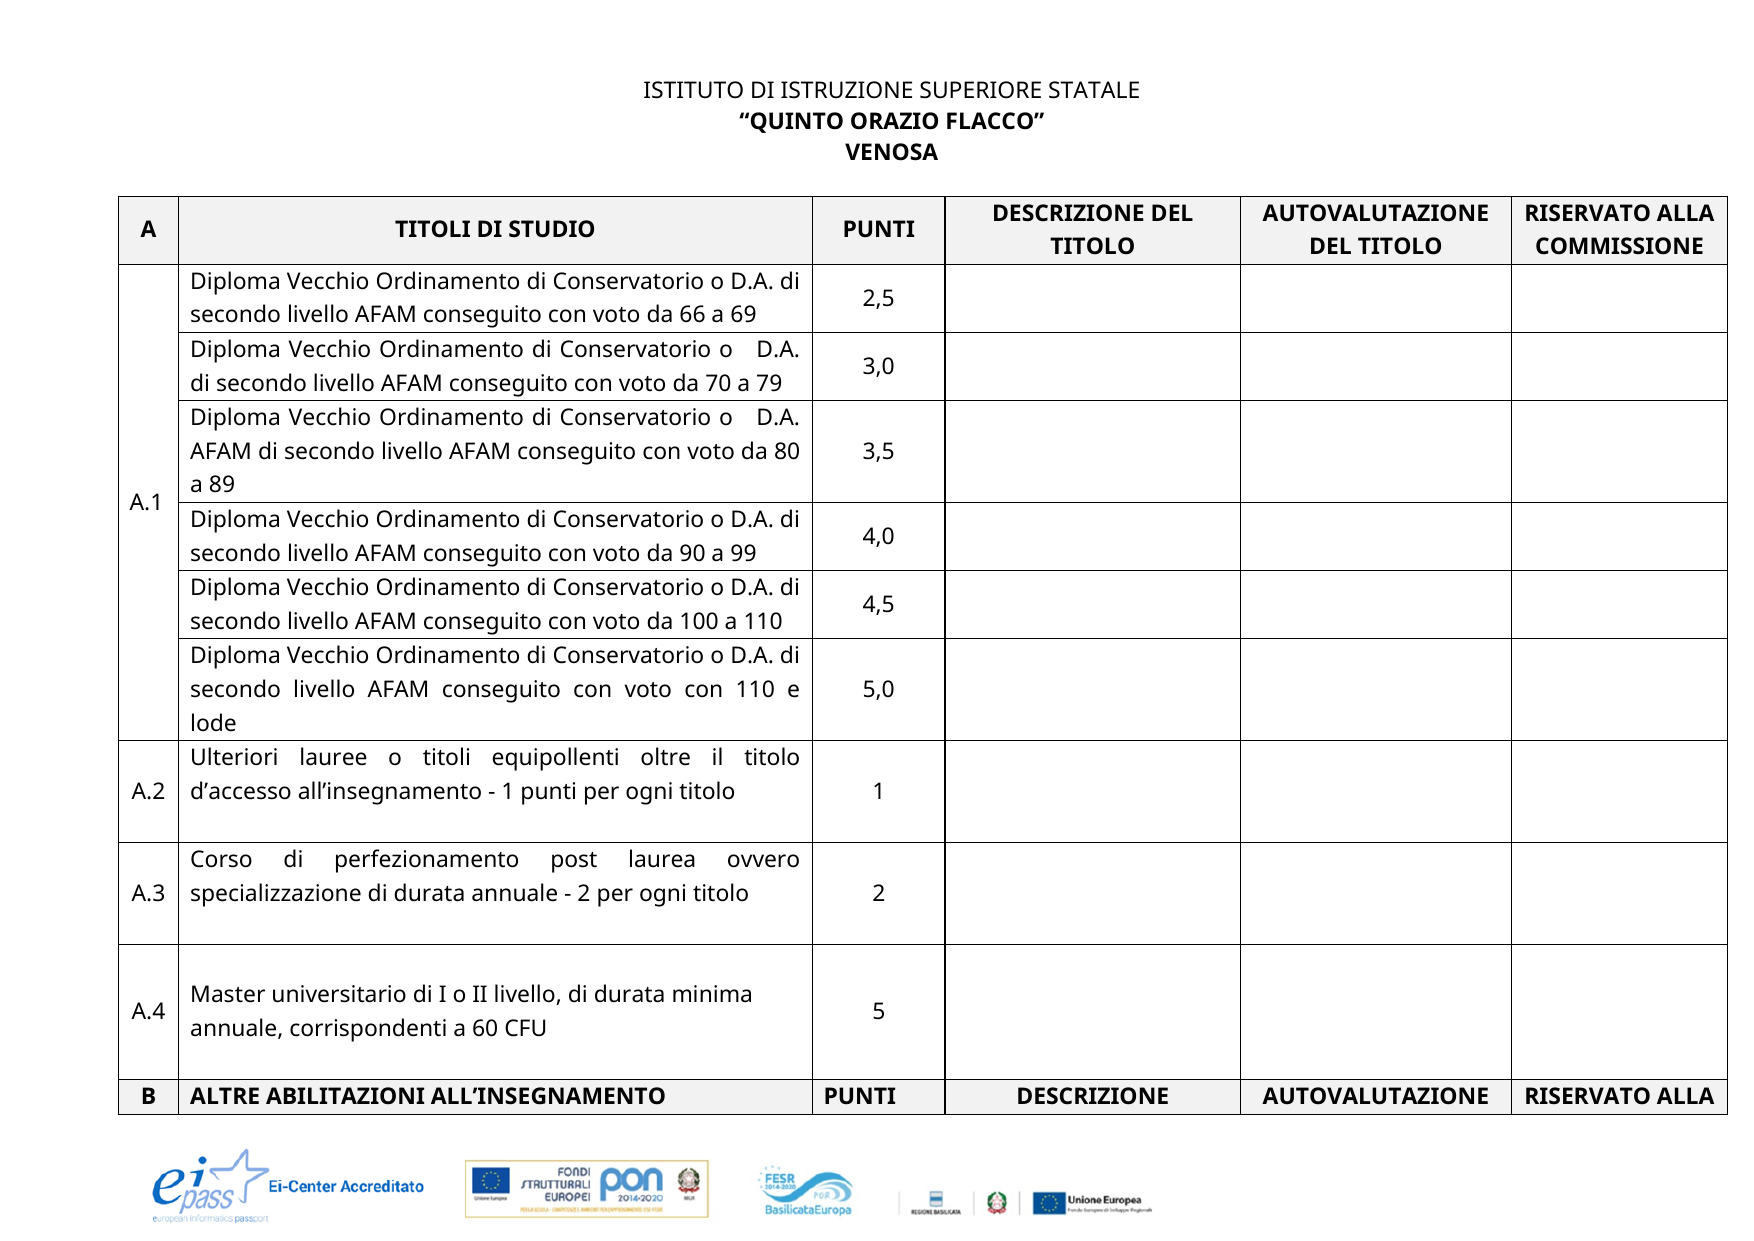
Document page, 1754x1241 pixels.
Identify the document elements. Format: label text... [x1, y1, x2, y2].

table_cell [1241, 741, 1511, 842]
table_header TITOLI DI STUDIO [179, 197, 812, 264]
table_cell 5,0 [813, 639, 944, 740]
table_cell [946, 265, 1240, 332]
table_cell [1512, 401, 1727, 502]
table_cell [946, 639, 1240, 740]
table_cell 3,5 [813, 401, 944, 502]
table_header RISERVATO ALLA COMMISSIONE [1512, 197, 1727, 264]
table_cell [1241, 1080, 1511, 1114]
table_cell 2,5 [813, 265, 944, 332]
table_cell A.2 [119, 741, 178, 842]
table_cell [946, 401, 1240, 502]
table_cell 1 [813, 741, 944, 842]
table_cell [1512, 503, 1727, 570]
table_cell [946, 741, 1240, 842]
table_cell Ulteriori lauree o titoli equipollenti oltre il titolo d’accesso all’insegnamento - 1 punti per ogni titolo [179, 741, 812, 842]
table_cell A.1 [119, 265, 178, 740]
table_cell [1512, 333, 1727, 400]
table_cell [946, 571, 1240, 638]
table_cell [1512, 741, 1727, 842]
table_cell [1241, 843, 1511, 944]
table_cell [1512, 843, 1727, 944]
table_cell [1512, 265, 1727, 332]
table_cell [1241, 639, 1511, 740]
table_cell 3,0 [813, 333, 944, 400]
table_cell 4,0 [813, 503, 944, 570]
table_cell [1241, 401, 1511, 502]
table_cell A.4 [119, 945, 178, 1079]
table_cell Diploma Vecchio Ordinamento di Conservatorio o D.A. di secondo livello AFAM conseguito con voto da 69 [179, 265, 812, 332]
table_cell [1241, 945, 1511, 1079]
table_cell Diploma Vecchio Ordinamento di Conservatorio o D.A. di secondo livello AFAM conseguito con voto da 110 [179, 571, 812, 638]
table_cell Diploma Vecchio Ordinamento di Conservatorio o D.A. di secondo livello AFAM conseguito con voto da 99 [179, 503, 812, 570]
table_cell B [119, 1080, 178, 1114]
table_cell [946, 945, 1240, 1079]
table_cell [946, 333, 1240, 400]
table_cell Master universitario di I o II livello, di durata minima annuale, corrispondenti a 60 CFU [179, 945, 812, 1079]
table_cell Diploma Vecchio Ordinamento di Conservatorio o D.A. AFAM di secondo livello AFAM conseguito con voto da 89 [179, 401, 812, 502]
table_cell 2 [813, 843, 944, 944]
table_cell [946, 503, 1240, 570]
table_cell Diploma Vecchio Ordinamento di Conservatorio o D.A. di secondo livello AFAM conseguito con voto da 79 [179, 333, 812, 400]
table_cell A.3 [119, 843, 178, 944]
table_header PUNTI [813, 197, 944, 264]
table_cell [1512, 639, 1727, 740]
picture [148, 1145, 1153, 1224]
table_cell [1241, 265, 1511, 332]
table_cell [1512, 571, 1727, 638]
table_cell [946, 1080, 1240, 1114]
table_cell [1512, 1080, 1727, 1114]
table_header A [119, 197, 178, 264]
table_cell Diploma Vecchio Ordinamento di Conservatorio o D.A. di secondo livello AFAM conseguito con voto con 110 e lode [179, 639, 812, 740]
table_cell 4,5 [813, 571, 944, 638]
table_cell [1241, 333, 1511, 400]
table_cell 5 [813, 945, 944, 1079]
table_cell [946, 843, 1240, 944]
table_cell Corso di perfezionamento post laurea ovvero specializzazione di durata annuale - 2 per ogni titolo [179, 843, 812, 944]
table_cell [179, 1080, 812, 1114]
table_cell [1512, 945, 1727, 1079]
table_header DESCRIZIONE DEL TITOLO [946, 197, 1240, 264]
table_cell PUNTI [813, 1080, 944, 1114]
table_header AUTOVALUTAZIONE DEL TITOLO [1241, 197, 1511, 264]
table_cell [1241, 571, 1511, 638]
table_cell [1241, 503, 1511, 570]
